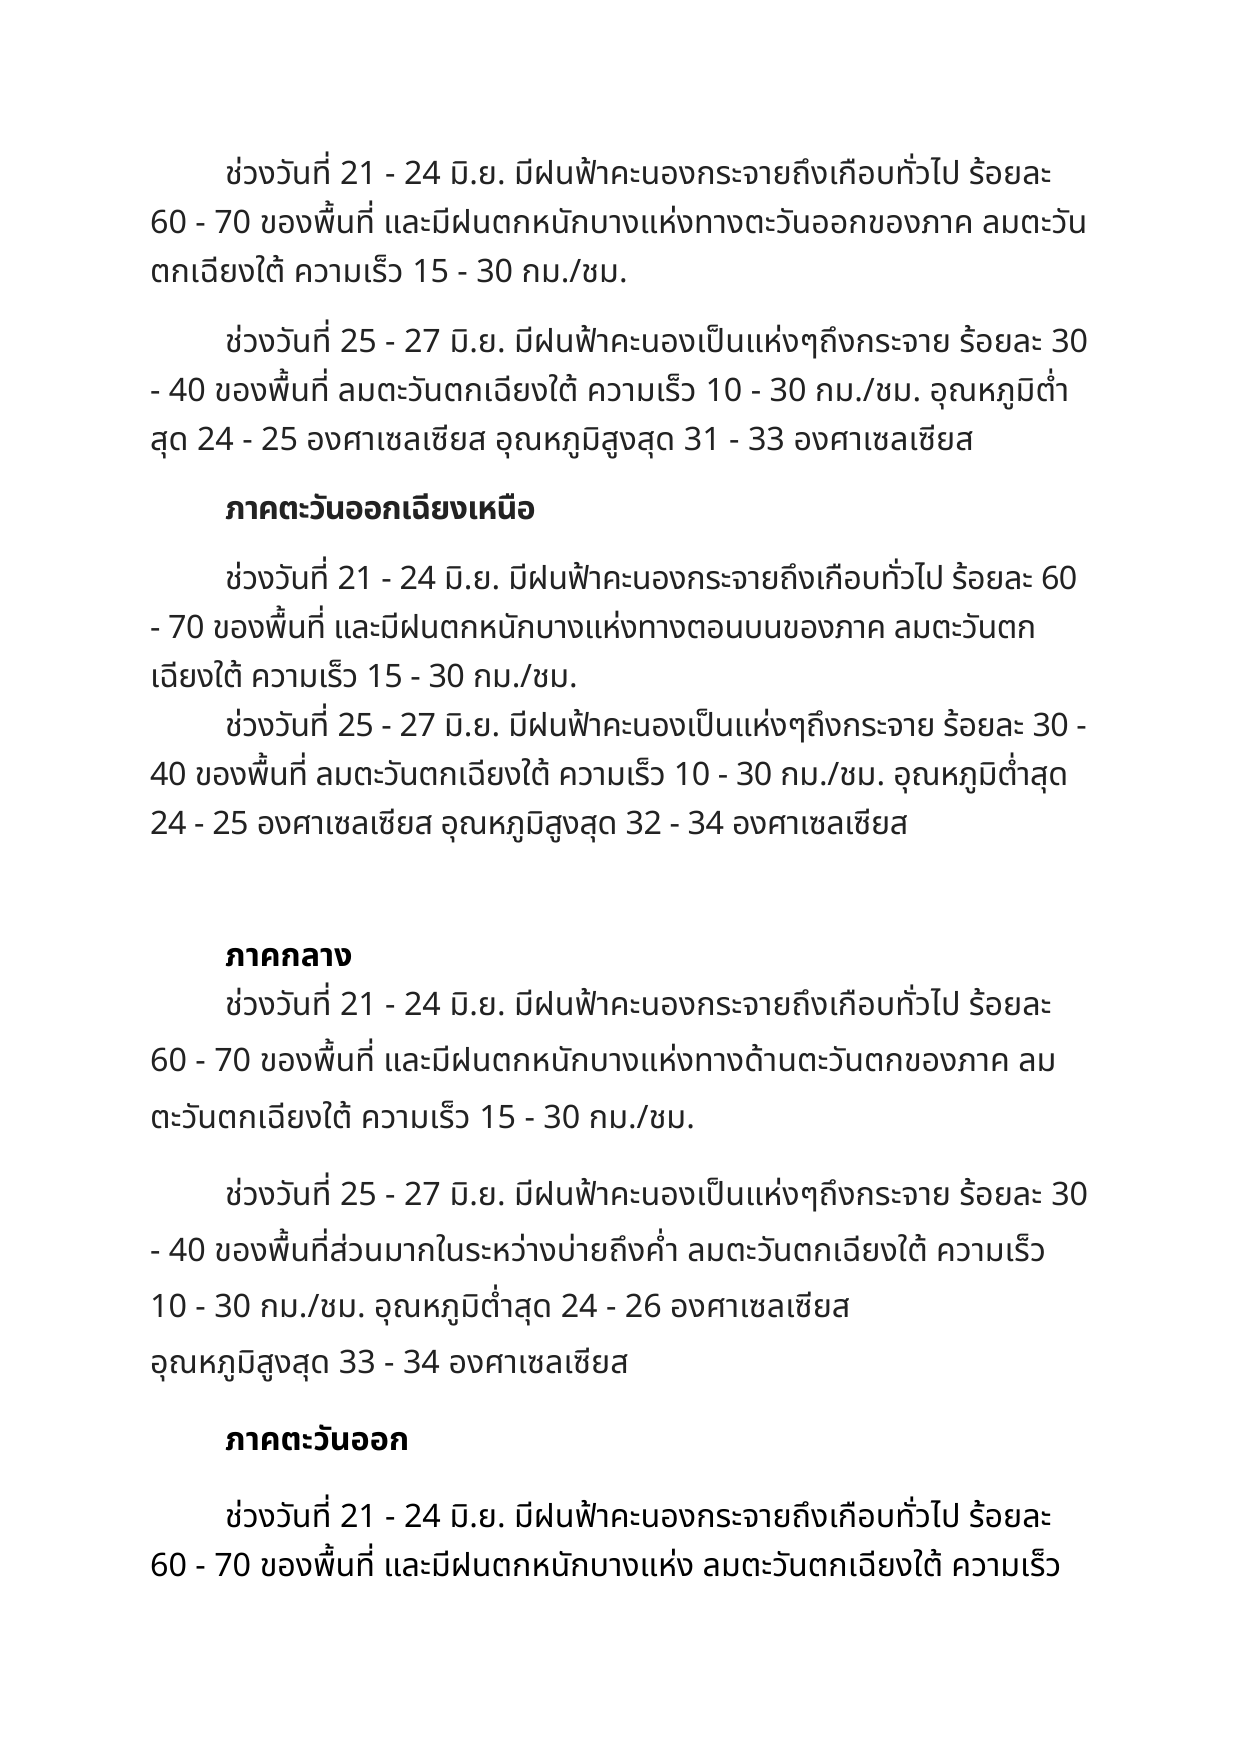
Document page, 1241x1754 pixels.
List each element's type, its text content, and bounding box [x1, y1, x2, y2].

text ช่วงวันที่ 25 - 27 มิ.ย. มีฝนฟ้าคะนองเป็นแห่งๆถึงกระจาย ร้อยละ 30 - 40 ของพื้นที่ ลมตะวันตกเฉียงใต้ ความเร็ว 10 - 30 กม./ชม. อุณหภูมิต่ำสุด 24 - 25 องศาเซลเซียส อุณหภูมิสูงสุด 32 - 34 องศาเซลเซียส [150, 702, 1090, 849]
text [150, 1493, 1090, 1591]
text ภาคกลาง [150, 932, 1090, 981]
text ช่วงวันที่ 21 - 24 มิ.ย. มีฝนฟ้าคะนองกระจายถึงเกือบทั่วไป ร้อยละ 60 - 70 ของพื้นที่ และมีฝนตกหนักบางแห่งทางด้านตะวันตกของภาค ลมตะวันตกเฉียงใต้ ความเร็ว 15 - 30 กม./ชม. [150, 981, 1090, 1143]
text ช่วงวันที่ 21 - 24 มิ.ย. มีฝนฟ้าคะนองกระจายถึงเกือบทั่วไป ร้อยละ 60 - 70 ของพื้นที่ และมีฝนตกหนักบางแห่งทางตะวันออกของภาค ลมตะวันตกเฉียงใต้ ความเร็ว 15 - 30 กม./ชม. [150, 150, 1090, 297]
text ช่วงวันที่ 25 - 27 มิ.ย. มีฝนฟ้าคะนองเป็นแห่งๆถึงกระจาย ร้อยละ 30 - 40 ของพื้นที่ส่วนมากในระหว่างบ่ายถึงค่ำ ลมตะวันตกเฉียงใต้ ความเร็ว 10 - 30 กม./ชม. อุณหภูมิต่ำสุด 24 - 26 องศาเซลเซียส อุณหภูมิสูงสุด 33 - 34 องศาเซลเซียส [150, 1171, 1090, 1388]
text ภาคตะวันออกเฉียงเหนือ [150, 485, 1090, 534]
text ภาคตะวันออก [150, 1417, 1090, 1465]
text ช่วงวันที่ 25 - 27 มิ.ย. มีฝนฟ้าคะนองเป็นแห่งๆถึงกระจาย ร้อยละ 30 - 40 ของพื้นที่ ลมตะวันตกเฉียงใต้ ความเร็ว 10 - 30 กม./ชม. อุณหภูมิต่ำสุด 24 - 25 องศาเซลเซียส อุณหภูมิสูงสุด 31 - 33 องศาเซลเซียส [150, 318, 1090, 464]
text ช่วงวันที่ 21 - 24 มิ.ย. มีฝนฟ้าคะนองกระจายถึงเกือบทั่วไป ร้อยละ 60 - 70 ของพื้นที่ และมีฝนตกหนักบางแห่งทางตอนบนของภาค ลมตะวันตกเฉียงใต้ ความเร็ว 15 - 30 กม./ชม. [150, 555, 1090, 702]
